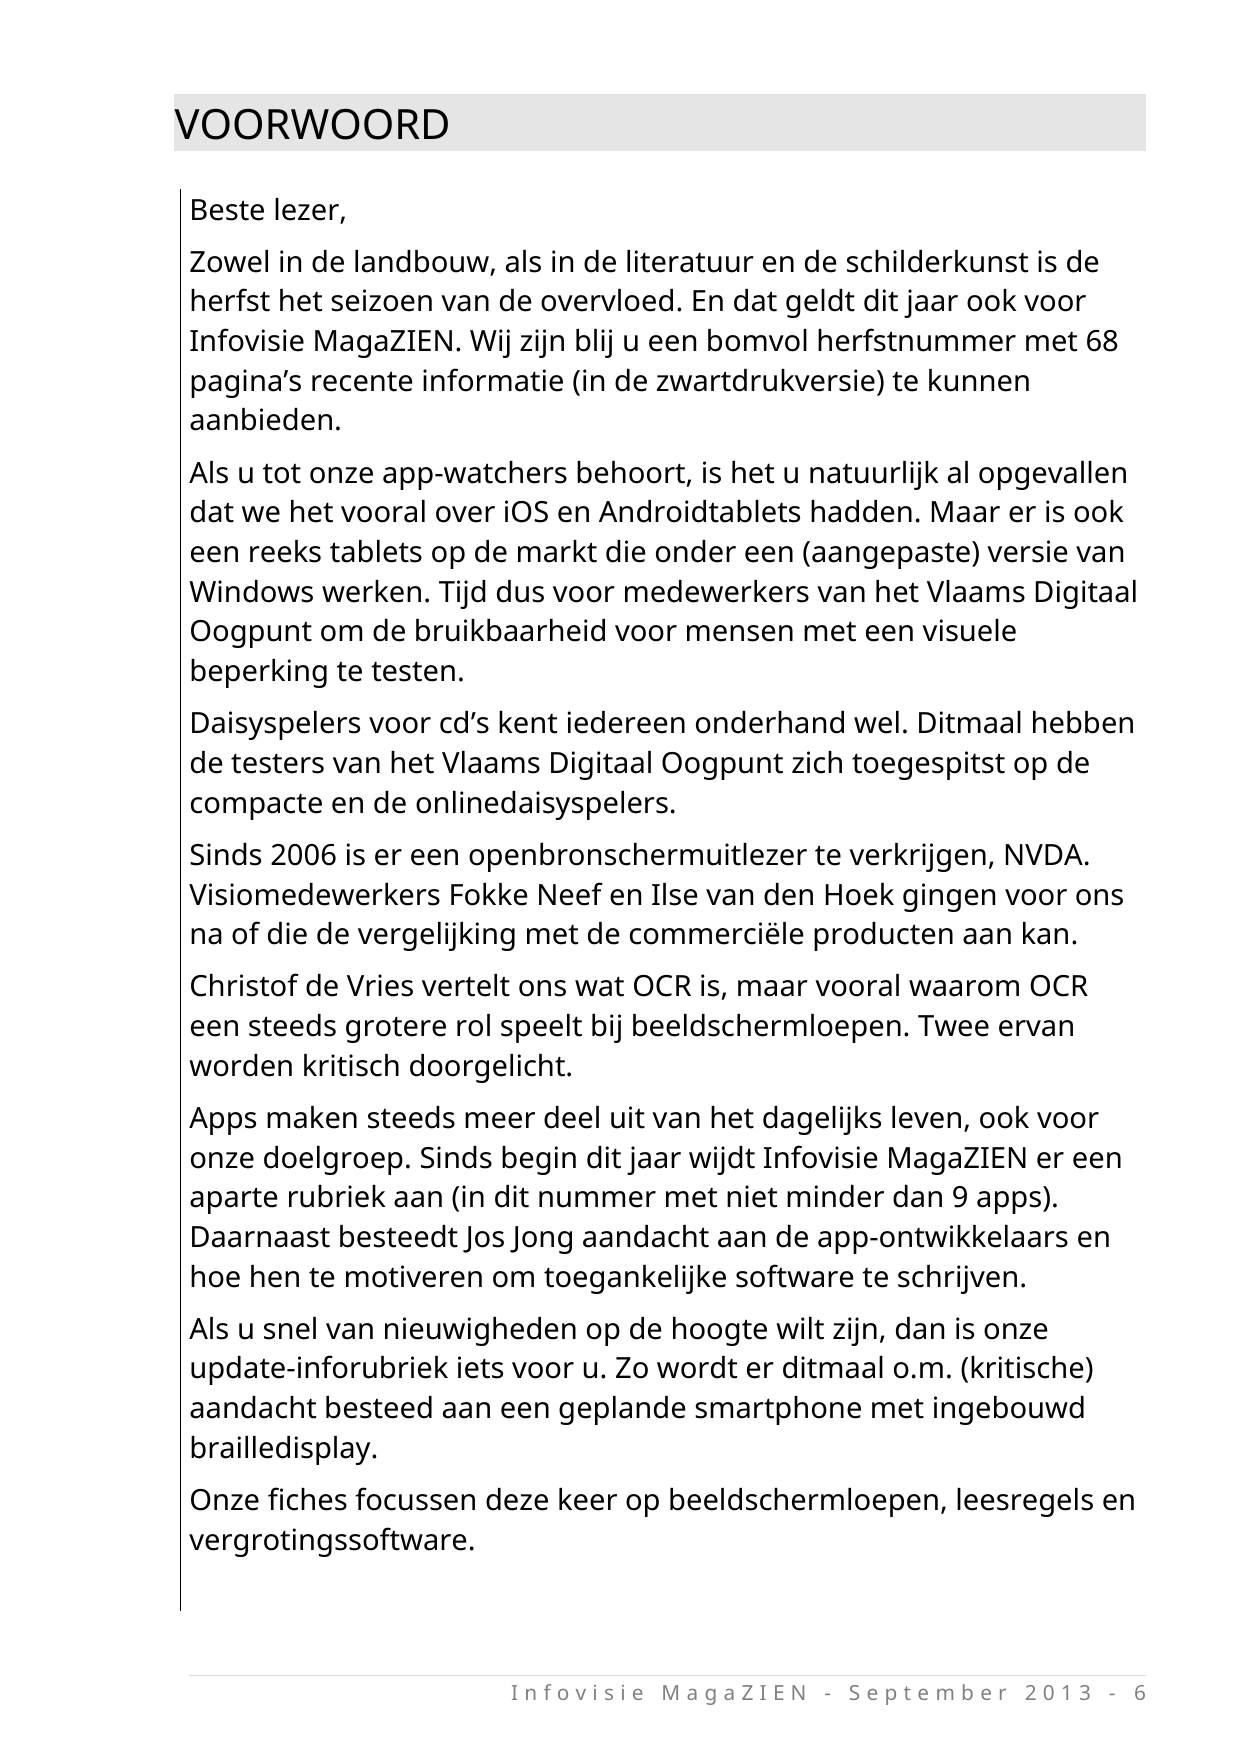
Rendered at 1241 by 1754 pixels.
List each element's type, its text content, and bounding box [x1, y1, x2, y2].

text Sinds 2006 is er een openbronschermuitlezer te verkrijgen, NVDA. Visiomedewerkers Fokke Neef en Ilse van den Hoek gingen voor ons na of die de vergelijking met de commerciële producten aan kan. [181, 834, 1146, 953]
text Apps maken steeds meer deel uit van het dagelijks leven, ook voor onze doelgroep. Sinds begin dit jaar wijdt Infovisie MagaZIEN er een aparte rubriek aan (in dit nummer met niet minder dan 9 apps). Daarnaast besteedt Jos Jong aandacht aan de app-ontwikkelaars en hoe hen te motiveren om toegankelijke software te schrijven. [181, 1097, 1146, 1296]
text Onze fiches focussen deze keer op beeldschermloepen, leesregels en vergrotingssoftware. [181, 1479, 1146, 1559]
text VOORWOORD [174, 94, 1146, 151]
text Als u tot onze app-watchers behoort, is het u natuurlijk al opgevallen dat we het vooral over iOS en Androidtablets hadden. Maar er is ook een reeks tablets op de markt die onder een (aangepaste) versie van Windows werken. Tijd dus voor medewerkers van het Vlaams Digitaal Oogpunt om de bruikbaarheid voor mensen met een visuele beperking te testen. [181, 452, 1146, 690]
text Als u snel van nieuwigheden op de hoogte wilt zijn, dan is onze update-inforubriek iets voor u. Zo wordt er ditmaal o.m. (kritische) aandacht besteed aan een geplande smartphone met ingebouwd brailledisplay. [181, 1308, 1146, 1467]
text Daisyspelers voor cd’s kent iedereen onderhand wel. Ditmaal hebben de testers van het Vlaams Digitaal Oogpunt zich toegespitst op de compacte en de onlinedaisyspelers. [181, 702, 1146, 822]
text Christof de Vries vertelt ons wat OCR is, maar vooral waarom OCR een steeds grotere rol speelt bij beeldschermloepen. Twee ervan worden kritisch doorgelicht. [181, 966, 1146, 1085]
text Zowel in de landbouw, als in de literatuur en de schilderkunst is de herfst het seizoen van de overvloed. En dat geldt dit jaar ook voor Infovisie MagaZIEN. Wij zijn blij u een bomvol herfstnummer met 68 pagina’s recente informatie (in de zwartdrukversie) te kunnen aanbieden. [181, 241, 1146, 439]
text Beste lezer, [181, 189, 1146, 228]
